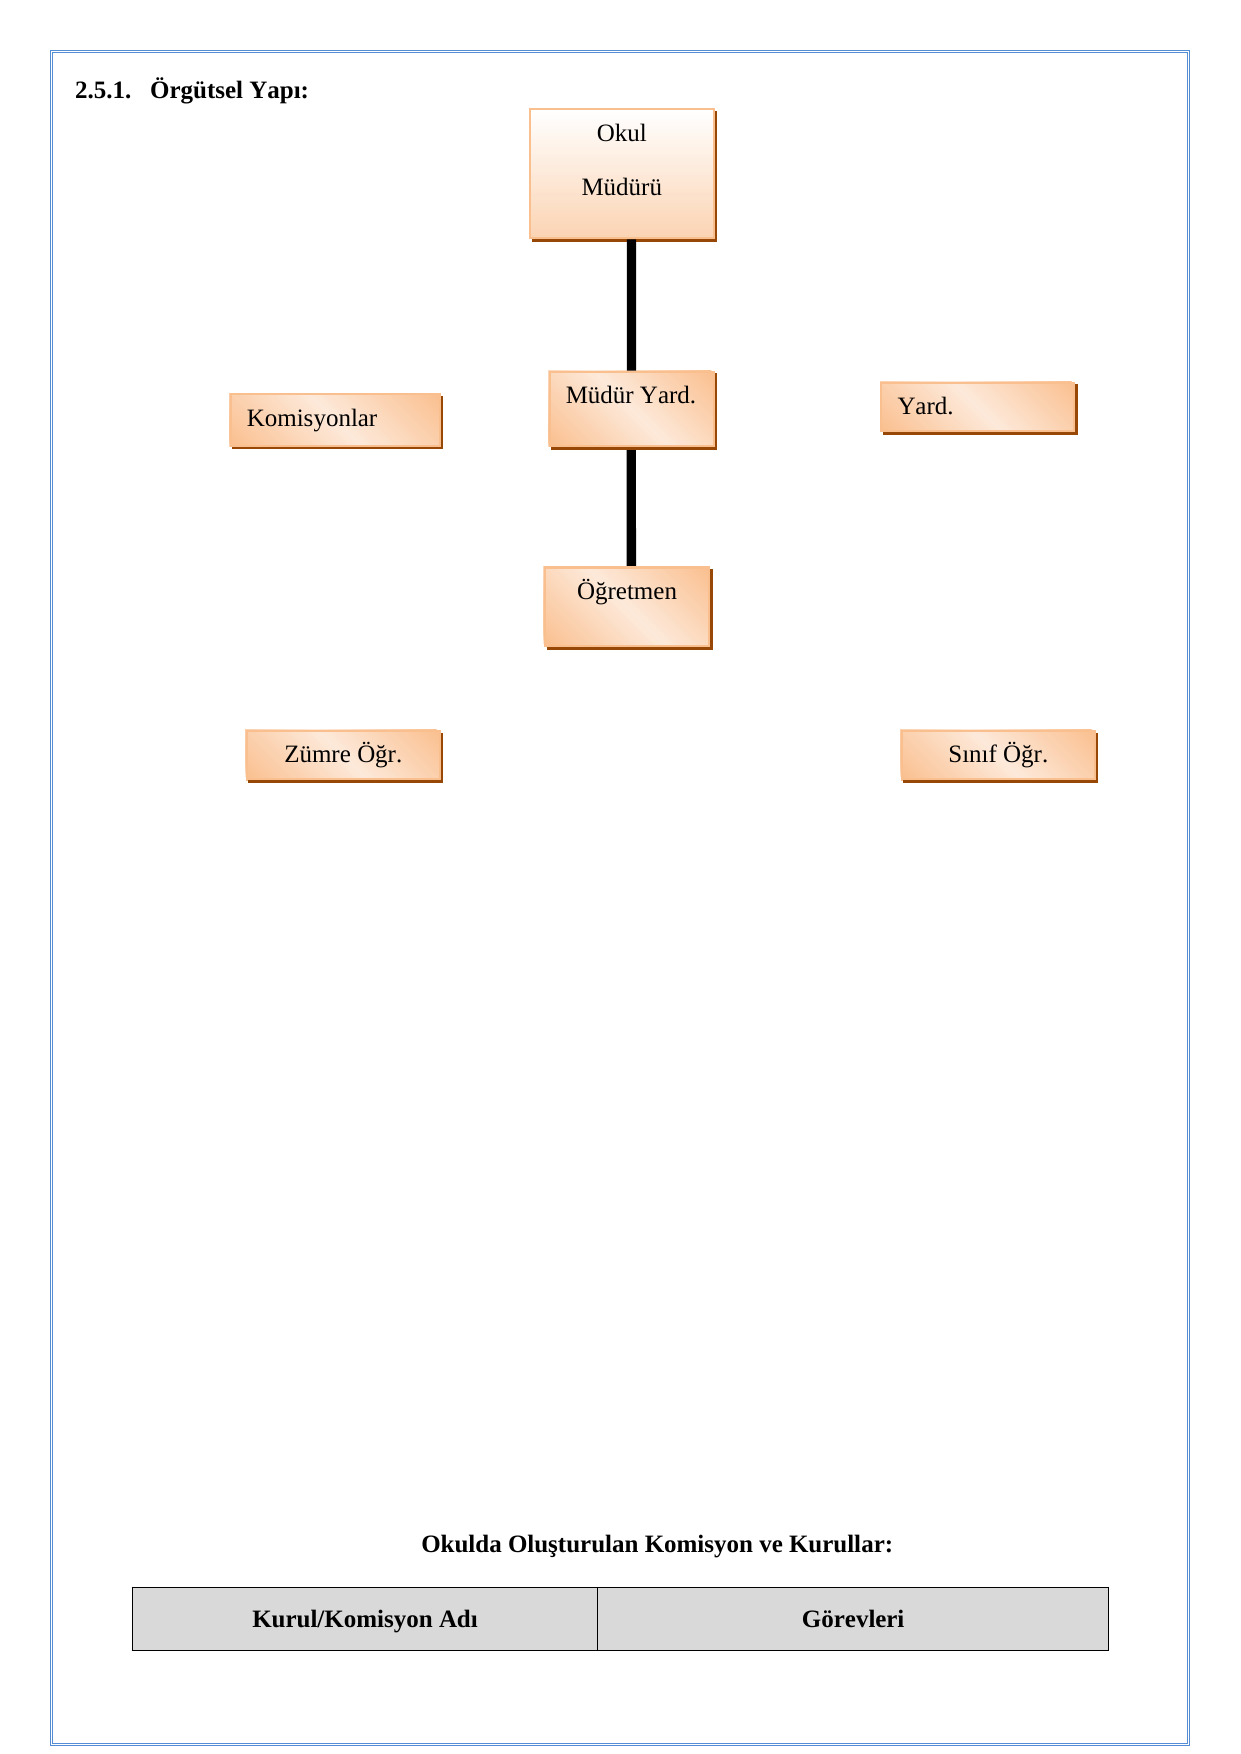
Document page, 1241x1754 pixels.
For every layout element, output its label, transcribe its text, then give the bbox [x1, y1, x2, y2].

text Okulda Oluşturulan Komisyon ve Kurullar: [75, 1529, 1165, 1558]
list Örgütsel Yapı: [75, 75, 1165, 104]
table_header Görevleri [598, 1588, 1108, 1650]
table_header Kurul/Komisyon Adı [133, 1588, 597, 1650]
